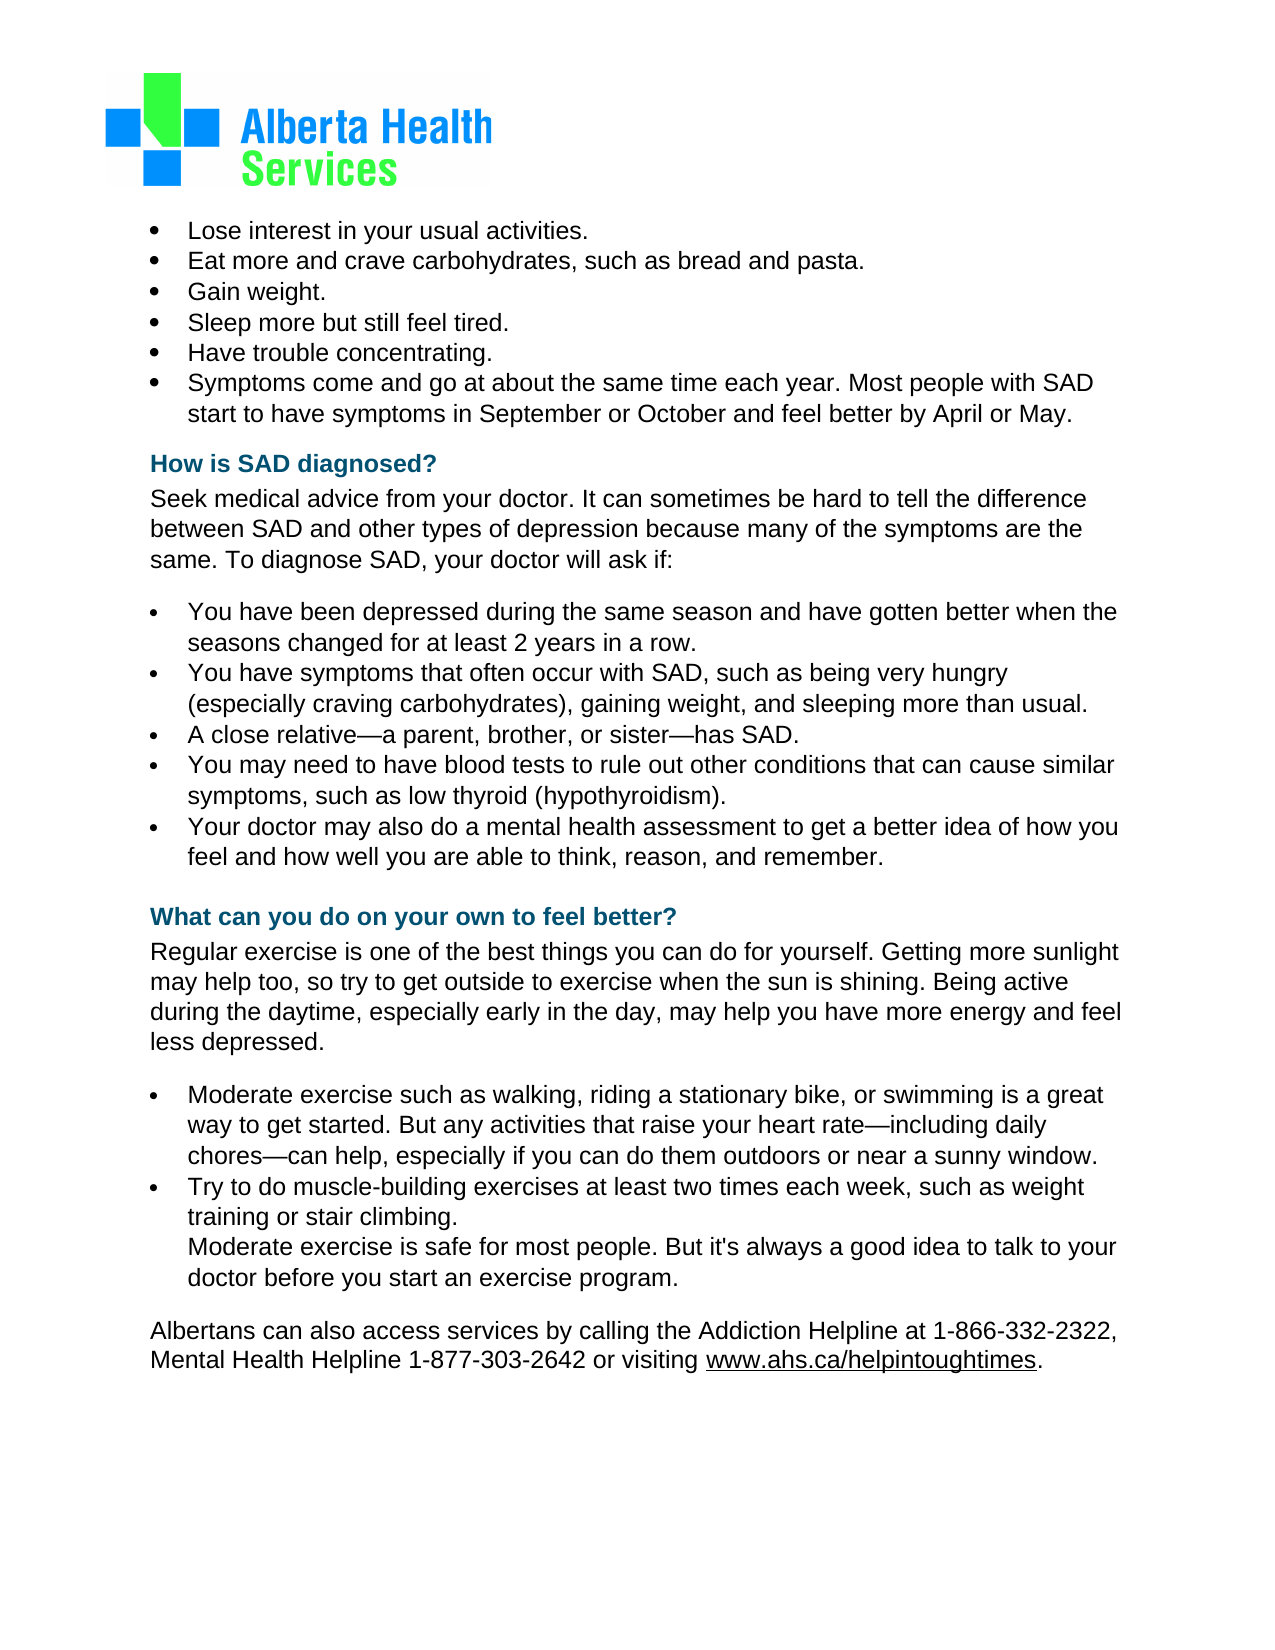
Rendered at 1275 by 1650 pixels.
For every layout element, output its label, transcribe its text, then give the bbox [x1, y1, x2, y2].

subtitle Albertans can also access services by calling the Addiction Helpline at 1-866-332-2322, Mental Health Helpline 1-877-303-2642 or visiting www.ahs.ca/helpintoughtimes. [150, 1316, 1125, 1374]
picture [105, 73, 492, 186]
list Symptoms come and go at about the same time each year. Most people with SAD start to have symptoms in September or October and feel better by April or May. [150, 367, 1125, 427]
list You have symptoms that often occur with SAD, such as being very hungry (especially craving carbohydrates), gaining weight, and sleeping more than usual. [150, 657, 1125, 718]
list You have been depressed during the same season and have gotten better when the seasons changed for at least 2 years in a row. [150, 595, 1125, 657]
list You may need to have blood tests to rule out other conditions that can cause similar symptoms, such as low thyroid (hypothyroidism). [150, 748, 1125, 810]
text Seek medical advice from your doctor. It can sometimes be hard to tell the difference between SAD and other types of depression because many of the symptoms are the same. To diagnose SAD, your doctor will ask if: [150, 483, 1125, 573]
text Moderate exercise is safe for most people. But it's always a good idea to talk to your doctor before you start an exercise program. [187, 1231, 1125, 1291]
list Sleep more but still feel tired. [150, 306, 1125, 336]
list Have trouble concentrating. [150, 336, 1125, 367]
text How is SAD diagnosed? [150, 449, 1125, 478]
list Gain weight. [150, 275, 1125, 306]
list Moderate exercise such as walking, riding a stationary bike, or swimming is a great way to get started. But any activities that raise your heart rate—including daily chores—can help, especially if you can do them outdoors or near a sunny window. [150, 1078, 1125, 1169]
text Regular exercise is one of the best things you can do for yourself. Getting more sunlight may help too, so try to get outside to exercise when the sun is shining. Being active during the daytime, especially early in the day, may help you have more energy and feel less depressed. [150, 935, 1125, 1056]
list Your doctor may also do a mental health assessment to get a better idea of how you feel and how well you are able to think, reason, and remember. [150, 810, 1125, 871]
list Lose interest in your usual activities. [150, 214, 1125, 244]
text What can you do on your own to feel better? [150, 902, 1125, 930]
list A close relative—a parent, brother, or sister—has SAD. [150, 718, 1125, 748]
list Try to do muscle-building exercises at least two times each week, such as weight training or stair climbing. [150, 1169, 1125, 1231]
list Eat more and crave carbohydrates, such as bread and pasta. [150, 244, 1125, 275]
